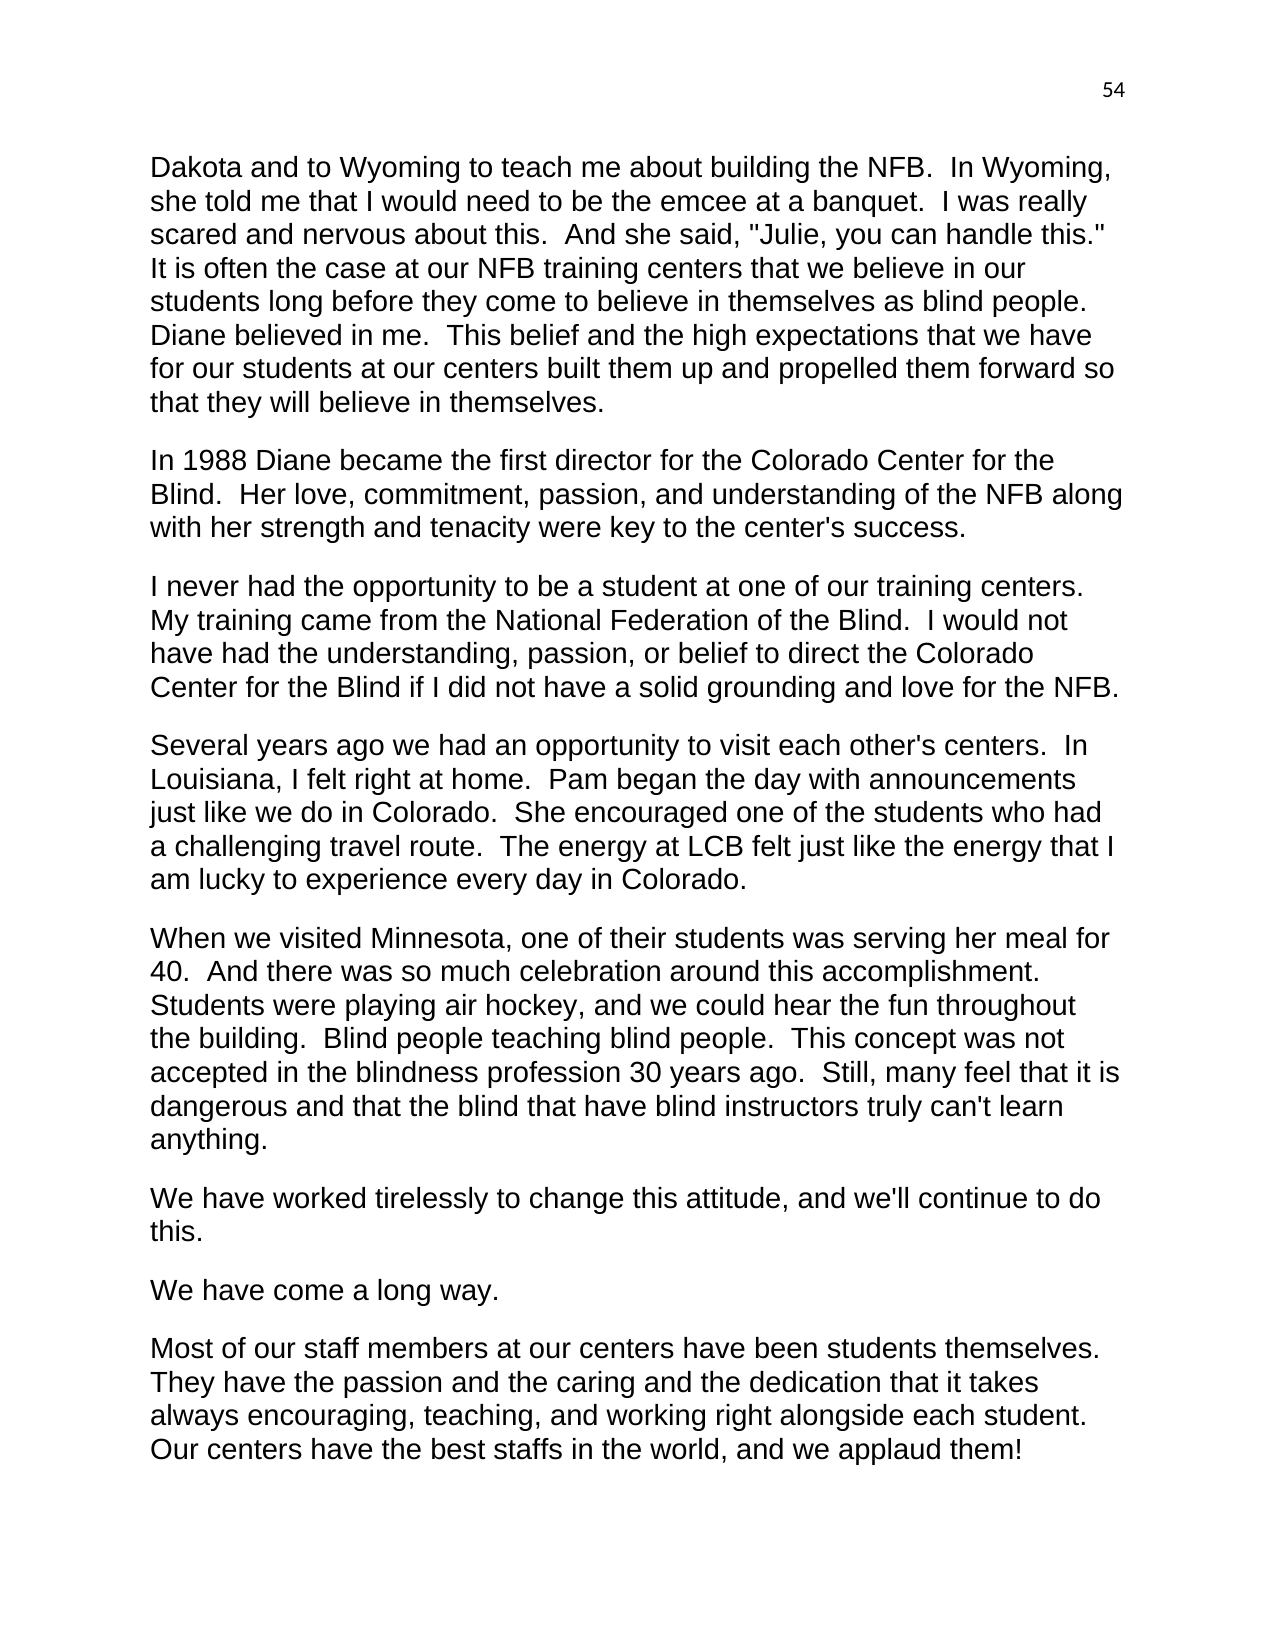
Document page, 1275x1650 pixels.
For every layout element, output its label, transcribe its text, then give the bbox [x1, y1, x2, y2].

text We have worked tirelessly to change this attitude, and we'll continue to do this. [150, 1181, 1125, 1248]
text In 1988 Diane became the first director for the Colorado Center for the Blind. Her love, commitment, passion, and understanding of the NFB along with her strength and tenacity were key to the center's success. [150, 443, 1125, 544]
text We have come a long way. [150, 1273, 1125, 1306]
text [150, 150, 1125, 418]
text Most of our staff members at our centers have been students themselves. They have the passion and the caring and the dedication that it takes always encouraging, teaching, and working right alongside each student. Our centers have the best staffs in the world, and we applaud them! [150, 1331, 1125, 1465]
text Several years ago we had an opportunity to visit each other's centers. In Louisiana, I felt right at home. Pam began the day with announcements just like we do in Colorado. She encouraged one of the students who had a challenging travel route. The energy at LCB felt just like the energy that I am lucky to experience every day in Colorado. [150, 728, 1125, 896]
text I never had the opportunity to be a student at one of our training centers. My training came from the National Federation of the Blind. I would not have had the understanding, passion, or belief to direct the Colorado Center for the Blind if I did not have a solid grounding and love for the NFB. [150, 569, 1125, 703]
text When we visited Minnesota, one of their students was serving her meal for 40. And there was so much celebration around this accomplishment. Students were playing air hockey, and we could hear the fun throughout the building. Blind people teaching blind people. This concept was not accepted in the blindness profession 30 years ago. Still, many feel that it is dangerous and that the blind that have blind instructors truly can't learn anything. [150, 921, 1125, 1156]
